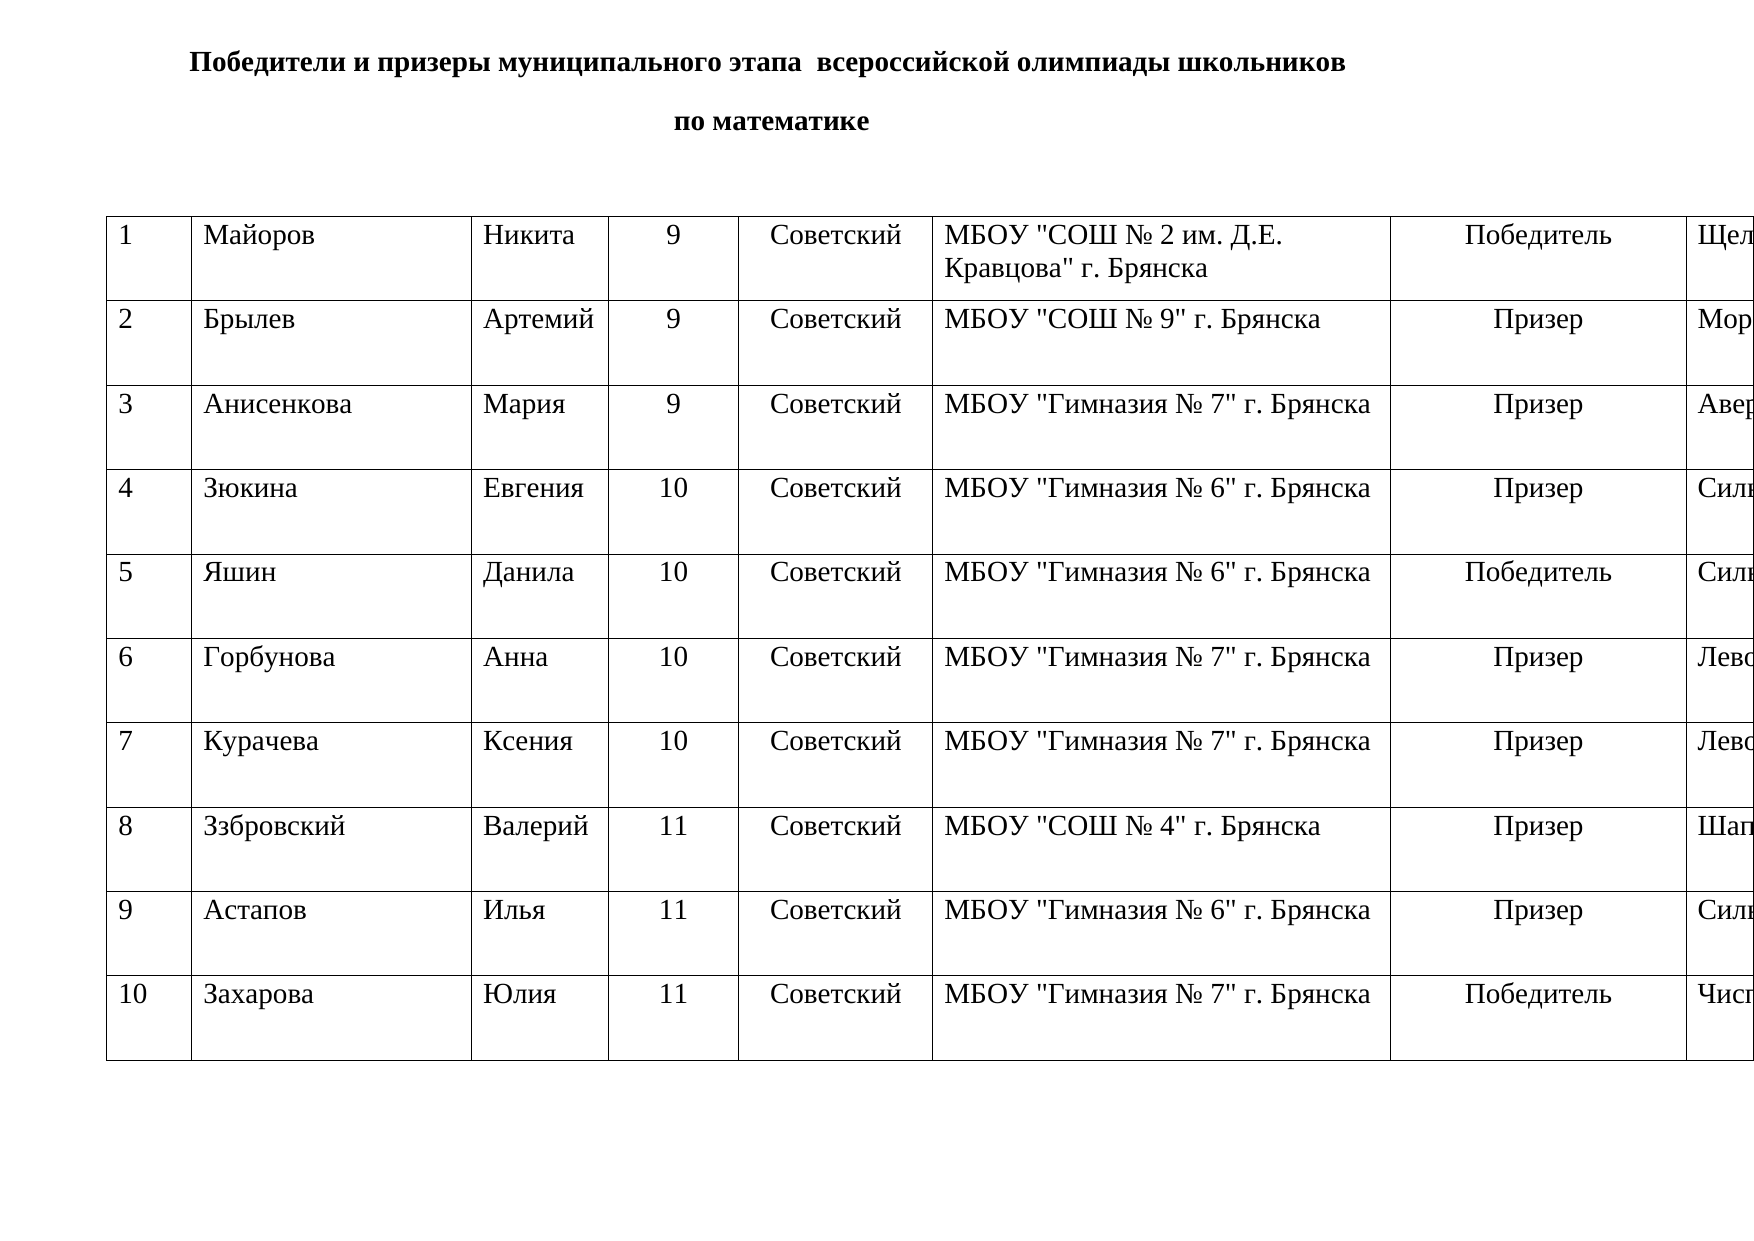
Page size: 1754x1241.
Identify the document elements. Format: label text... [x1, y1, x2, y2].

table_cell 4 [107, 470, 191, 553]
table_cell Морозова Ольга Ивановна [1687, 301, 1753, 385]
table_cell 10 [609, 470, 738, 553]
table_cell Призер [1391, 470, 1686, 553]
table_cell Яшин [192, 555, 471, 638]
table_cell Аверичева Марина Васильевна [1687, 386, 1753, 469]
table_cell 9 [609, 386, 738, 469]
table_cell Захарова [192, 976, 471, 1060]
table_cell Мария [472, 386, 608, 469]
table_header Майоров [192, 217, 471, 300]
table_cell Сильченко Наталья Анатольевна [1687, 892, 1753, 975]
table_cell Артемий [472, 301, 608, 385]
table_cell Призер [1391, 723, 1686, 807]
table_cell Брылев [192, 301, 471, 385]
table_header Никита [472, 217, 608, 300]
table_cell Советский [739, 976, 932, 1060]
table_cell Левочкина Галина Викторовна [1687, 723, 1753, 807]
table_cell МБОУ "Гимназия № 6" г. Брянска [933, 470, 1390, 553]
table_cell МБОУ "Гимназия № 7" г. Брянска [933, 723, 1390, 807]
table_header 1 [107, 217, 191, 300]
table_cell Шапарева Елена Григорьевна [1687, 808, 1753, 891]
table_cell 10 [107, 976, 191, 1060]
table_cell 10 [609, 555, 738, 638]
table_cell Ззбровский [192, 808, 471, 891]
table_cell Курачева [192, 723, 471, 807]
table_cell 3 [107, 386, 191, 469]
table_cell 10 [609, 639, 738, 722]
table_cell МБОУ "СОШ № 4" г. Брянска [933, 808, 1390, 891]
table_cell Призер [1391, 301, 1686, 385]
table_cell Ксения [472, 723, 608, 807]
table_header Советский [739, 217, 932, 300]
text Победители и призеры муниципального этапа всероссийской олимпиады школьников [118, 44, 1417, 78]
table_cell 6 [107, 639, 191, 722]
table_cell 11 [609, 808, 738, 891]
table_cell Данила [472, 555, 608, 638]
table_cell Советский [739, 892, 932, 975]
table_cell Юлия [472, 976, 608, 1060]
table_cell 10 [609, 723, 738, 807]
table_cell МБОУ "СОШ № 9" г. Брянска [933, 301, 1390, 385]
table_cell МБОУ "Гимназия № 7" г. Брянска [933, 639, 1390, 722]
table_cell Призер [1391, 892, 1686, 975]
table_cell Горбунова [192, 639, 471, 722]
table_cell Валерий [472, 808, 608, 891]
table_cell 9 [609, 301, 738, 385]
table_cell Призер [1391, 386, 1686, 469]
table_cell Сильченко Наталья Анатольевна [1687, 470, 1753, 553]
table_cell Советский [739, 386, 932, 469]
table_cell МБОУ "Гимназия № 6" г. Брянска [933, 555, 1390, 638]
table_cell Чиспияков Сергей Валентинович [1687, 976, 1753, 1060]
table_cell МБОУ "Гимназия № 6" г. Брянска [933, 892, 1390, 975]
table_cell Илья [472, 892, 608, 975]
table_cell 8 [107, 808, 191, 891]
table_cell Сильченко Наталья Анатольевна [1687, 555, 1753, 638]
table_cell Победитель [1391, 555, 1686, 638]
table_cell 9 [107, 892, 191, 975]
table_cell МБОУ "Гимназия № 7" г. Брянска [933, 386, 1390, 469]
table_header Победитель [1391, 217, 1686, 300]
table_header Щелканова Алла Сергеевна [1687, 217, 1753, 300]
table_cell Призер [1391, 639, 1686, 722]
table_cell Анисенкова [192, 386, 471, 469]
table_cell Советский [739, 301, 932, 385]
table_header МБОУ "СОШ № 2 им. Д.Е. Кравцова" г. Брянска [933, 217, 1390, 300]
table_cell Левочкина Галина Викторовна [1687, 639, 1753, 722]
table_cell Советский [739, 470, 932, 553]
table_cell Советский [739, 808, 932, 891]
table_cell Анна [472, 639, 608, 722]
table_cell 7 [107, 723, 191, 807]
table_cell Астапов [192, 892, 471, 975]
table_cell МБОУ "Гимназия № 7" г. Брянска [933, 976, 1390, 1060]
table_cell Призер [1391, 808, 1686, 891]
text по математике [118, 103, 1417, 137]
table_cell Советский [739, 723, 932, 807]
table_cell 2 [107, 301, 191, 385]
table_cell 5 [107, 555, 191, 638]
table_cell 11 [609, 976, 738, 1060]
table_cell Советский [739, 555, 932, 638]
table_cell 11 [609, 892, 738, 975]
table_cell Зюкина [192, 470, 471, 553]
table_cell Советский [739, 639, 932, 722]
table_cell Победитель [1391, 976, 1686, 1060]
table_header 9 [609, 217, 738, 300]
table_cell Евгения [472, 470, 608, 553]
